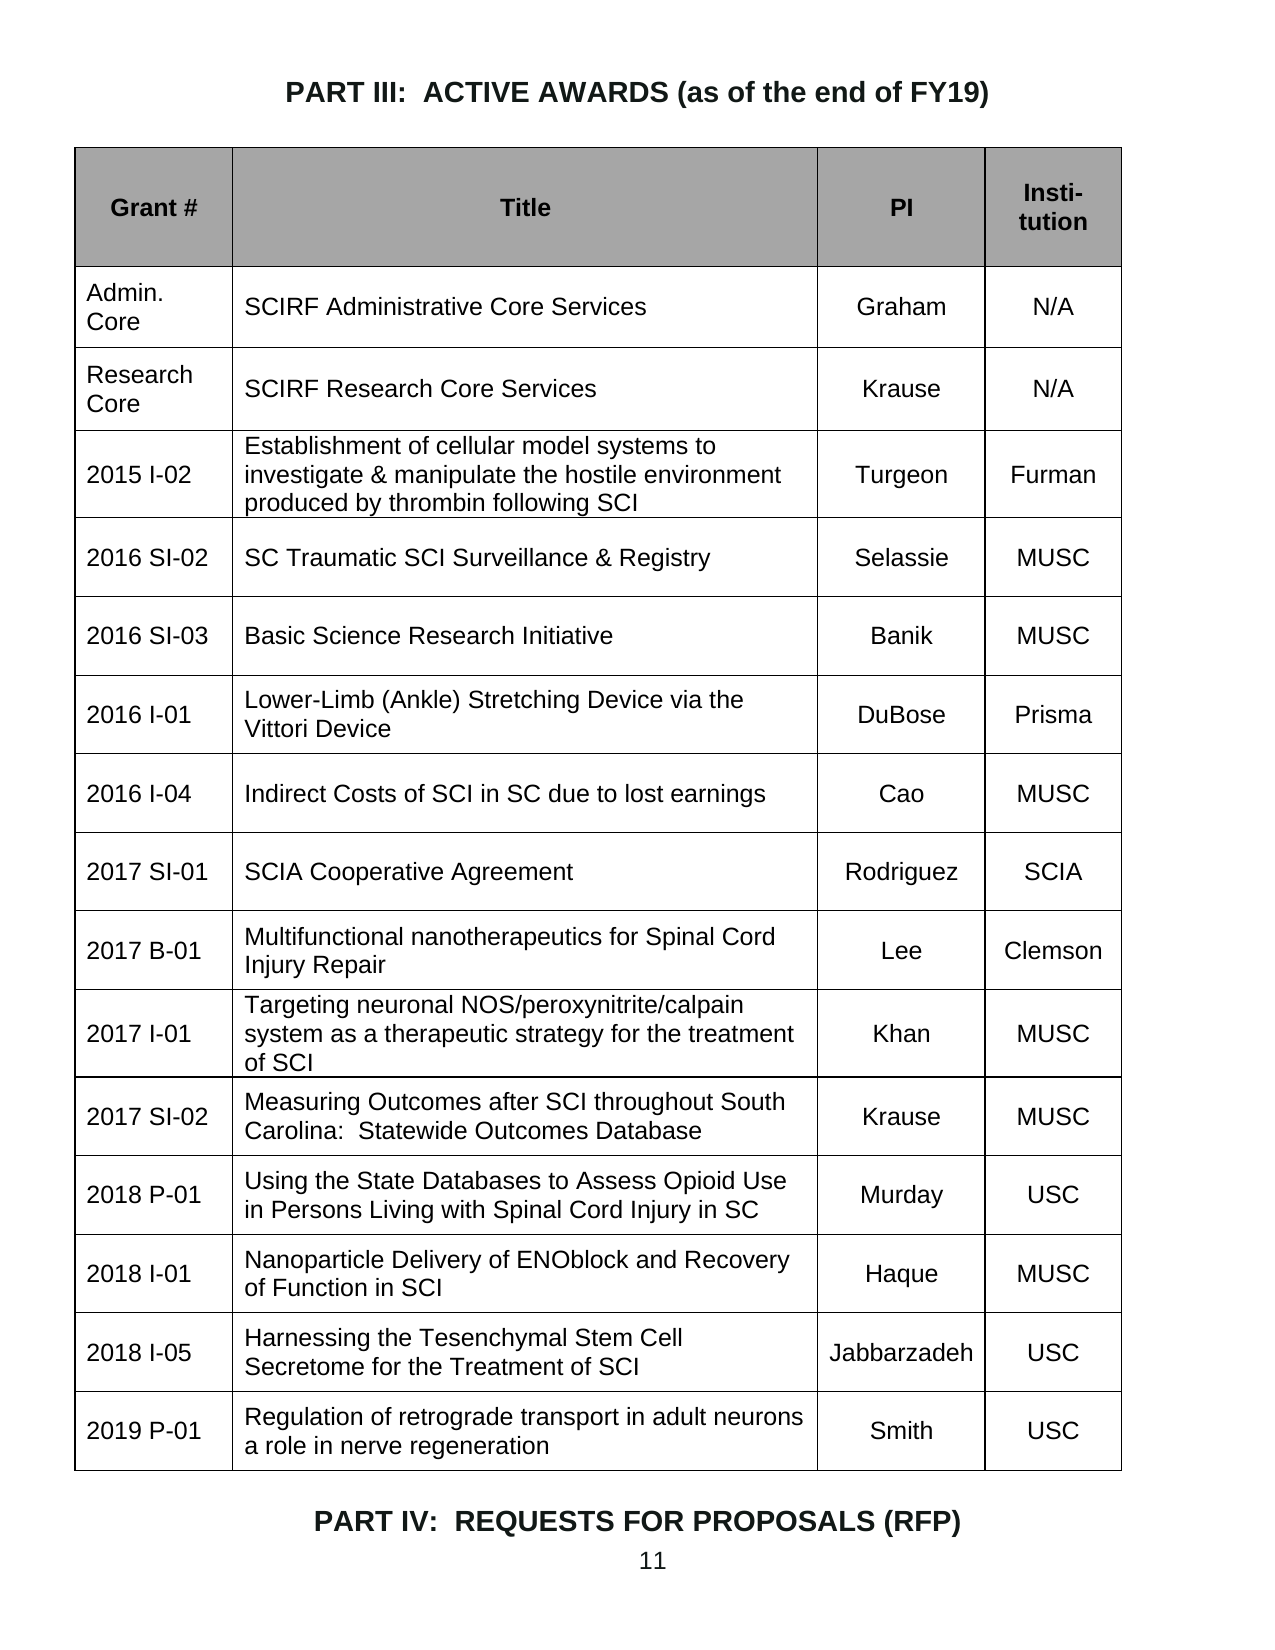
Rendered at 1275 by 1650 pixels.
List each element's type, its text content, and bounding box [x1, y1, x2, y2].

table_cell Prisma [986, 676, 1121, 753]
table_cell Murday [818, 1156, 984, 1234]
table_cell SCIRF Research Core Services [233, 348, 817, 430]
table_header Grant # [76, 148, 232, 266]
table_cell DuBose [818, 676, 984, 753]
table_cell 2016 I-01 [76, 676, 232, 753]
table_cell Clemson [986, 911, 1121, 989]
table_cell USC [986, 1156, 1121, 1234]
table_cell Basic Science Research Initiative [233, 597, 817, 674]
table_cell Multifunctional nanotherapeutics for Spinal Cord Injury Repair [233, 911, 817, 989]
table_cell 2015 I-02 [76, 431, 232, 517]
table_cell Cao [818, 754, 984, 832]
table_cell 2016 I-04 [76, 754, 232, 832]
subtitle PART III: ACTIVE AWARDS (as of the end of FY19) [75, 75, 1200, 108]
table_cell Measuring Outcomes after SCI throughout South Carolina: Statewide Outcomes Database [233, 1078, 817, 1155]
table_cell 2017 SI-01 [76, 833, 232, 910]
table_cell Establishment of cellular model systems to investigate & manipulate the hostile environment produced by thrombin following SCI [233, 431, 817, 517]
table_cell Furman [986, 431, 1121, 517]
table_cell Krause [818, 348, 984, 430]
table_cell N/A [986, 267, 1121, 347]
table_cell Selassie [818, 518, 984, 596]
table_cell Targeting neuronal NOS/peroxynitrite/calpain system as a therapeutic strategy for the treatment of SCI [233, 990, 817, 1076]
table_header Insti-tution [986, 148, 1121, 266]
table_cell SCIRF Administrative Core Services [233, 267, 817, 347]
table_cell 2018 I-05 [76, 1313, 232, 1391]
table_cell USC [986, 1313, 1121, 1391]
table_cell Krause [818, 1078, 984, 1155]
table_cell SC Traumatic SCI Surveillance & Registry [233, 518, 817, 596]
table_cell Using the State Databases to Assess Opioid Use in Persons Living with Spinal Cord Injury in SC [233, 1156, 817, 1234]
table_cell 2016 SI-02 [76, 518, 232, 596]
table_cell MUSC [986, 518, 1121, 596]
table_cell Lower-Limb (Ankle) Stretching Device via the Vittori Device [233, 676, 817, 753]
table_cell 2017 SI-02 [76, 1078, 232, 1155]
table_header PI [818, 148, 984, 266]
table_cell Research Core [76, 348, 232, 430]
table_cell 2017 B-01 [76, 911, 232, 989]
table_cell Rodriguez [818, 833, 984, 910]
table_cell Admin. Core [76, 267, 232, 347]
table_cell 2018 P-01 [76, 1156, 232, 1234]
table_cell Indirect Costs of SCI in SC due to lost earnings [233, 754, 817, 832]
table_cell MUSC [986, 597, 1121, 674]
table_cell Smith [818, 1392, 984, 1469]
table_cell USC [986, 1392, 1121, 1469]
table_cell Turgeon [818, 431, 984, 517]
table_cell Jabbarzadeh [818, 1313, 984, 1391]
table_cell Harnessing the Tesenchymal Stem Cell Secretome for the Treatment of SCI [233, 1313, 817, 1391]
table_header Title [233, 148, 817, 266]
table_cell Haque [818, 1235, 984, 1312]
table_cell Banik [818, 597, 984, 674]
table_cell MUSC [986, 1078, 1121, 1155]
table_cell MUSC [986, 1235, 1121, 1312]
table_cell SCIA Cooperative Agreement [233, 833, 817, 910]
table_cell Khan [818, 990, 984, 1076]
table_cell N/A [986, 348, 1121, 430]
table_cell SCIA [986, 833, 1121, 910]
table_cell MUSC [986, 754, 1121, 832]
subtitle PART IV: REQUESTS FOR PROPOSALS (RFP) [75, 1504, 1200, 1538]
table_cell MUSC [986, 990, 1121, 1076]
table_cell Lee [818, 911, 984, 989]
table_cell 2018 I-01 [76, 1235, 232, 1312]
table_cell 2019 P-01 [76, 1392, 232, 1469]
table_cell Regulation of retrograde transport in adult neurons a role in nerve regeneration [233, 1392, 817, 1469]
table_cell Graham [818, 267, 984, 347]
table_cell 2017 I-01 [76, 990, 232, 1076]
table_cell Nanoparticle Delivery of ENOblock and Recovery of Function in SCI [233, 1235, 817, 1312]
table_cell 2016 SI-03 [76, 597, 232, 674]
